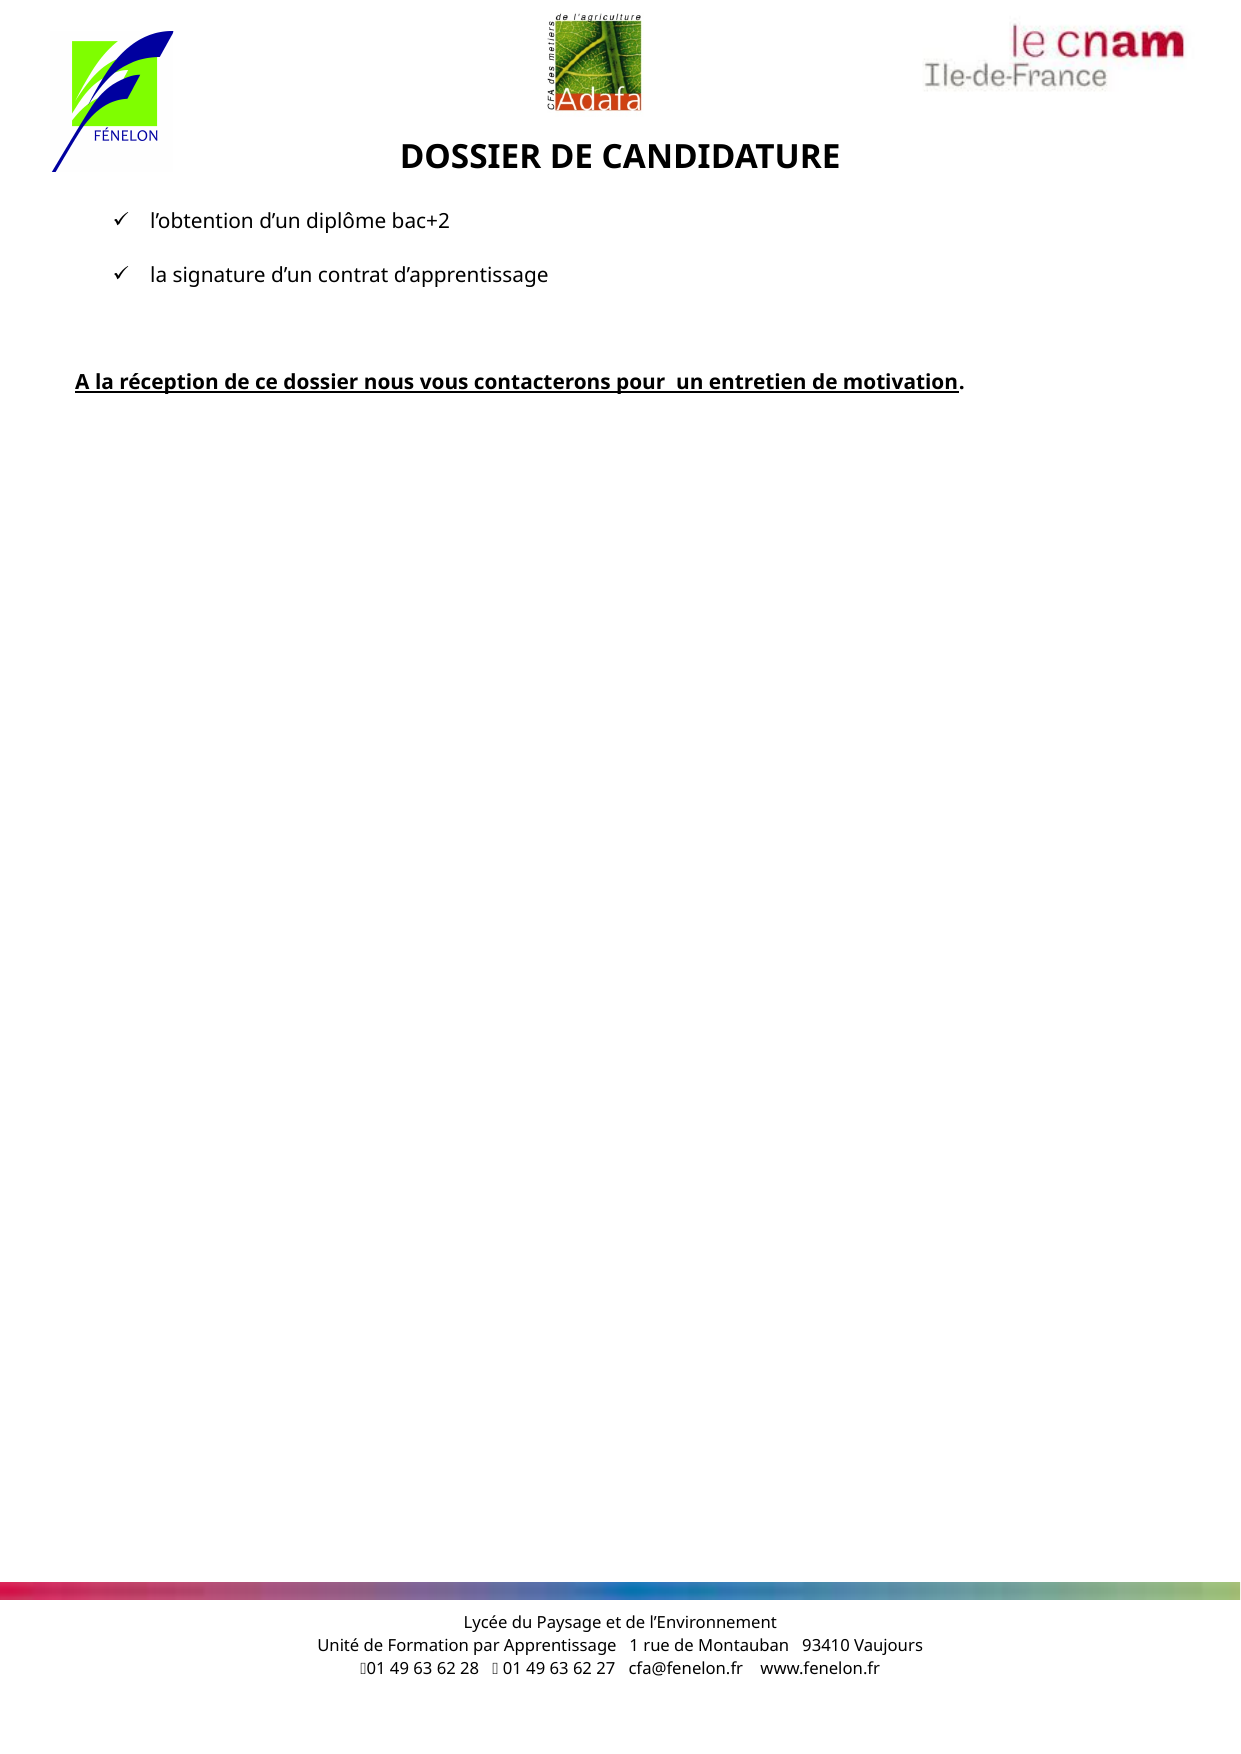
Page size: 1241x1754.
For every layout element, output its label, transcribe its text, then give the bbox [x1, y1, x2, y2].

picture [546, 12, 650, 116]
text A la réception de ce dossier nous vous contacterons pour un entretien de motivation. [75, 367, 1165, 395]
list l’obtention d’un diplôme bac+2 [112, 207, 1165, 235]
picture [901, 4, 1216, 119]
picture [0, 1582, 1241, 1600]
list la signature d’un contrat d’apprentissage [112, 260, 1165, 288]
picture [50, 31, 174, 172]
